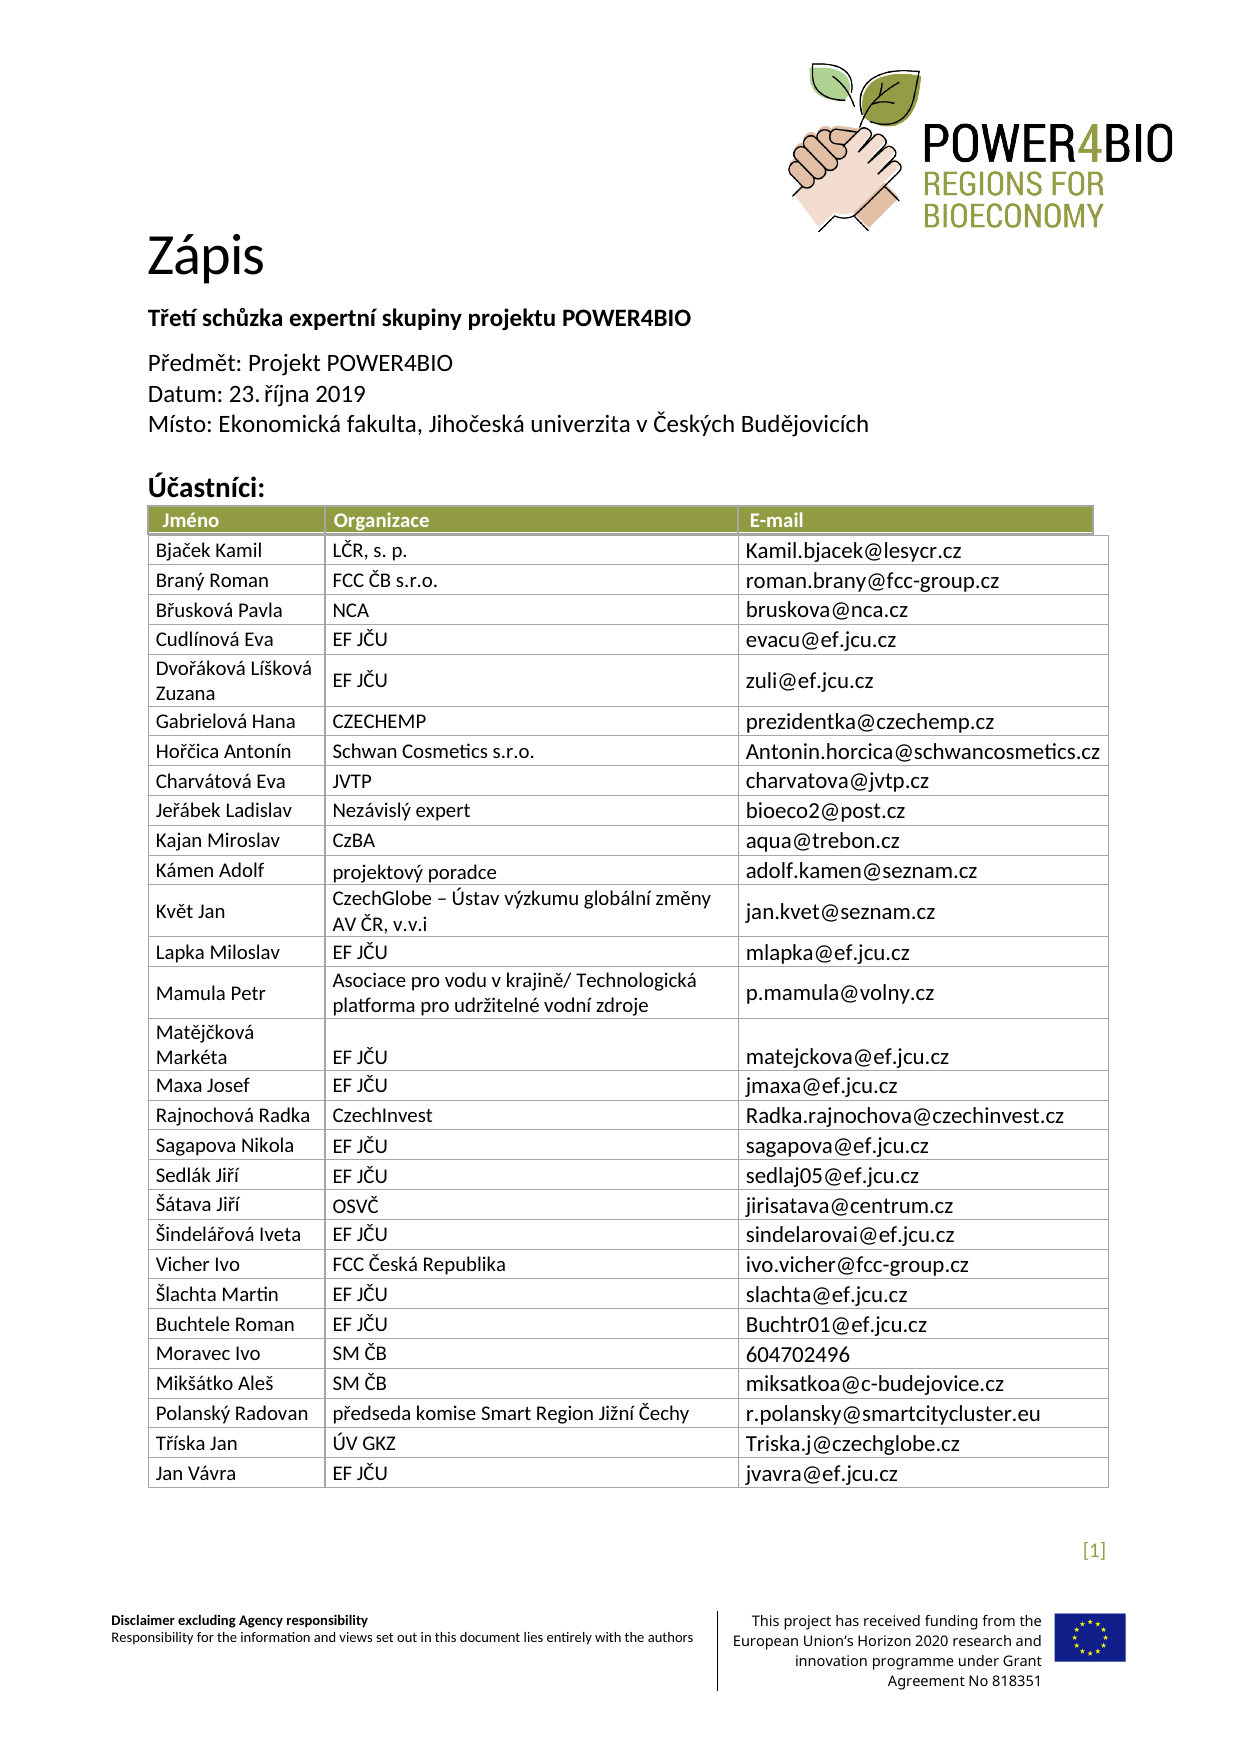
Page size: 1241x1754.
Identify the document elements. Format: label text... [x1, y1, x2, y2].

table_cell Gabrielová Hana [149, 707, 324, 735]
table_cell jan.kvet@seznam.cz [739, 885, 1108, 936]
table_cell Maxa Josef [149, 1071, 324, 1099]
table_cell r.polansky@smartcitycluster.eu [739, 1399, 1108, 1427]
table_cell Kajan Miroslav [149, 826, 324, 854]
table_cell Dvořáková Líšková Zuzana [149, 655, 324, 706]
table_cell EF JČU [326, 655, 738, 706]
table_header LČR, s. p. [326, 536, 738, 564]
table_cell jirisatava@centrum.cz [739, 1190, 1108, 1219]
table_header E-mail [739, 507, 1092, 532]
table_cell CzBA [326, 826, 738, 854]
table_cell Mamula Petr [149, 967, 324, 1018]
table_cell Radka.rajnochova@czechinvest.cz [739, 1101, 1108, 1129]
table_cell projektový poradce [326, 856, 738, 884]
table_cell prezidentka@czechemp.cz [739, 707, 1108, 735]
table_cell Šátava Jiří [149, 1190, 324, 1219]
table_cell adolf.kamen@seznam.cz [739, 856, 1108, 884]
table_cell EF JČU [326, 1309, 738, 1338]
table_header Jméno [149, 507, 324, 532]
table_cell CzechInvest [326, 1101, 738, 1129]
table_cell ÚV GKZ [326, 1428, 738, 1457]
table_cell Matějčková Markéta [149, 1019, 324, 1070]
text Předmět: Projekt POWER4BIO Datum: 23. října 2019 Místo: Ekonomická fakulta, Jihočeská univerzita v Českých Budějovicích [148, 347, 1092, 439]
table_cell EF JČU [326, 1220, 738, 1248]
table_cell p.mamula@volny.cz [739, 967, 1108, 1018]
table_cell Břusková Pavla [149, 595, 324, 624]
table_cell Buchtr01@ef.jcu.cz [739, 1309, 1108, 1338]
table_header Organizace [326, 507, 737, 532]
table_cell Jan Vávra [149, 1458, 324, 1487]
table_cell EF JČU [326, 625, 738, 654]
table_cell jvavra@ef.jcu.cz [739, 1458, 1108, 1487]
table_cell Lapka Miloslav [149, 937, 324, 966]
table_cell mlapka@ef.jcu.cz [739, 937, 1108, 966]
table_cell Moravec Ivo [149, 1339, 324, 1368]
table_cell Cudlínová Eva [149, 625, 324, 654]
table_cell zuli@ef.jcu.cz [739, 655, 1108, 706]
table_cell EF JČU [326, 1019, 738, 1070]
table_cell miksatkoa@c-budejovice.cz [739, 1369, 1108, 1397]
table_cell roman.brany@fcc-group.cz [739, 565, 1108, 594]
table_cell Charvátová Eva [149, 766, 324, 795]
table_cell ivo.vicher@fcc-group.cz [739, 1250, 1108, 1278]
text Účastníci: [148, 469, 1092, 505]
table_cell aqua@trebon.cz [739, 826, 1108, 854]
table_cell EF JČU [326, 1071, 738, 1099]
table_cell CzechGlobe – Ústav výzkumu globální změny AV ČR, v.v.i [326, 885, 738, 936]
table_cell CZECHEMP [326, 707, 738, 735]
table_cell EF JČU [326, 937, 738, 966]
picture [1053, 1612, 1127, 1663]
table_cell Braný Roman [149, 565, 324, 594]
table_cell Šlachta Martin [149, 1279, 324, 1308]
table_cell JVTP [326, 766, 738, 795]
table_cell slachta@ef.jcu.cz [739, 1279, 1108, 1308]
table_cell FCC Česká Republika [326, 1250, 738, 1278]
table_cell matejckova@ef.jcu.cz [739, 1019, 1108, 1070]
table_cell SM ČB [326, 1339, 738, 1368]
table_cell Vicher Ivo [149, 1250, 324, 1278]
table_cell Polanský Radovan [149, 1399, 324, 1427]
table_cell OSVČ [326, 1190, 738, 1219]
table_cell sedlaj05@ef.jcu.cz [739, 1160, 1108, 1189]
table_cell jmaxa@ef.jcu.cz [739, 1071, 1108, 1099]
table_cell bioeco2@post.cz [739, 796, 1108, 825]
table_cell evacu@ef.jcu.cz [739, 625, 1108, 654]
table_cell předseda komise Smart Region Jižní Čechy [326, 1399, 738, 1427]
table_cell SM ČB [326, 1369, 738, 1397]
title Zápis [148, 218, 1092, 289]
text Třetí schůzka expertní skupiny projektu POWER4BIO [148, 302, 1092, 332]
table_cell Schwan Cosmetics s.r.o. [326, 736, 738, 765]
picture [787, 62, 1173, 233]
table_cell Triska.j@czechglobe.cz [739, 1428, 1108, 1457]
table_cell Květ Jan [149, 885, 324, 936]
table_cell FCC ČB s.r.o. [326, 565, 738, 594]
table_cell EF JČU [326, 1458, 738, 1487]
table_header Bjaček Kamil [149, 536, 324, 564]
table_cell Hořčica Antonín [149, 736, 324, 765]
table_cell Nezávislý expert [326, 796, 738, 825]
table_cell Tříska Jan [149, 1428, 324, 1457]
table_cell Kámen Adolf [149, 856, 324, 884]
table_cell charvatova@jvtp.cz [739, 766, 1108, 795]
table_cell EF JČU [326, 1279, 738, 1308]
table_cell Buchtele Roman [149, 1309, 324, 1338]
table_cell bruskova@nca.cz [739, 595, 1108, 624]
table_cell Mikšátko Aleš [149, 1369, 324, 1397]
table_cell Asociace pro vodu v krajině/ Technologická platforma pro udržitelné vodní zdroje [326, 967, 738, 1018]
table_cell Antonin.horcica@schwancosmetics.cz [739, 736, 1108, 765]
table_cell Sedlák Jiří [149, 1160, 324, 1189]
table_cell NCA [326, 595, 738, 624]
table_cell Jeřábek Ladislav [149, 796, 324, 825]
table_cell Rajnochová Radka [149, 1101, 324, 1129]
table_cell Šindelářová Iveta [149, 1220, 324, 1248]
table_cell EF JČU [326, 1160, 738, 1189]
table_header Kamil.bjacek@lesycr.cz [739, 536, 1108, 564]
table_cell Sagapova Nikola [149, 1130, 324, 1159]
table_cell 604702496 [739, 1339, 1108, 1368]
table_cell sagapova@ef.jcu.cz [739, 1130, 1108, 1159]
table_cell EF JČU [326, 1130, 738, 1159]
table_cell sindelarovai@ef.jcu.cz [739, 1220, 1108, 1248]
